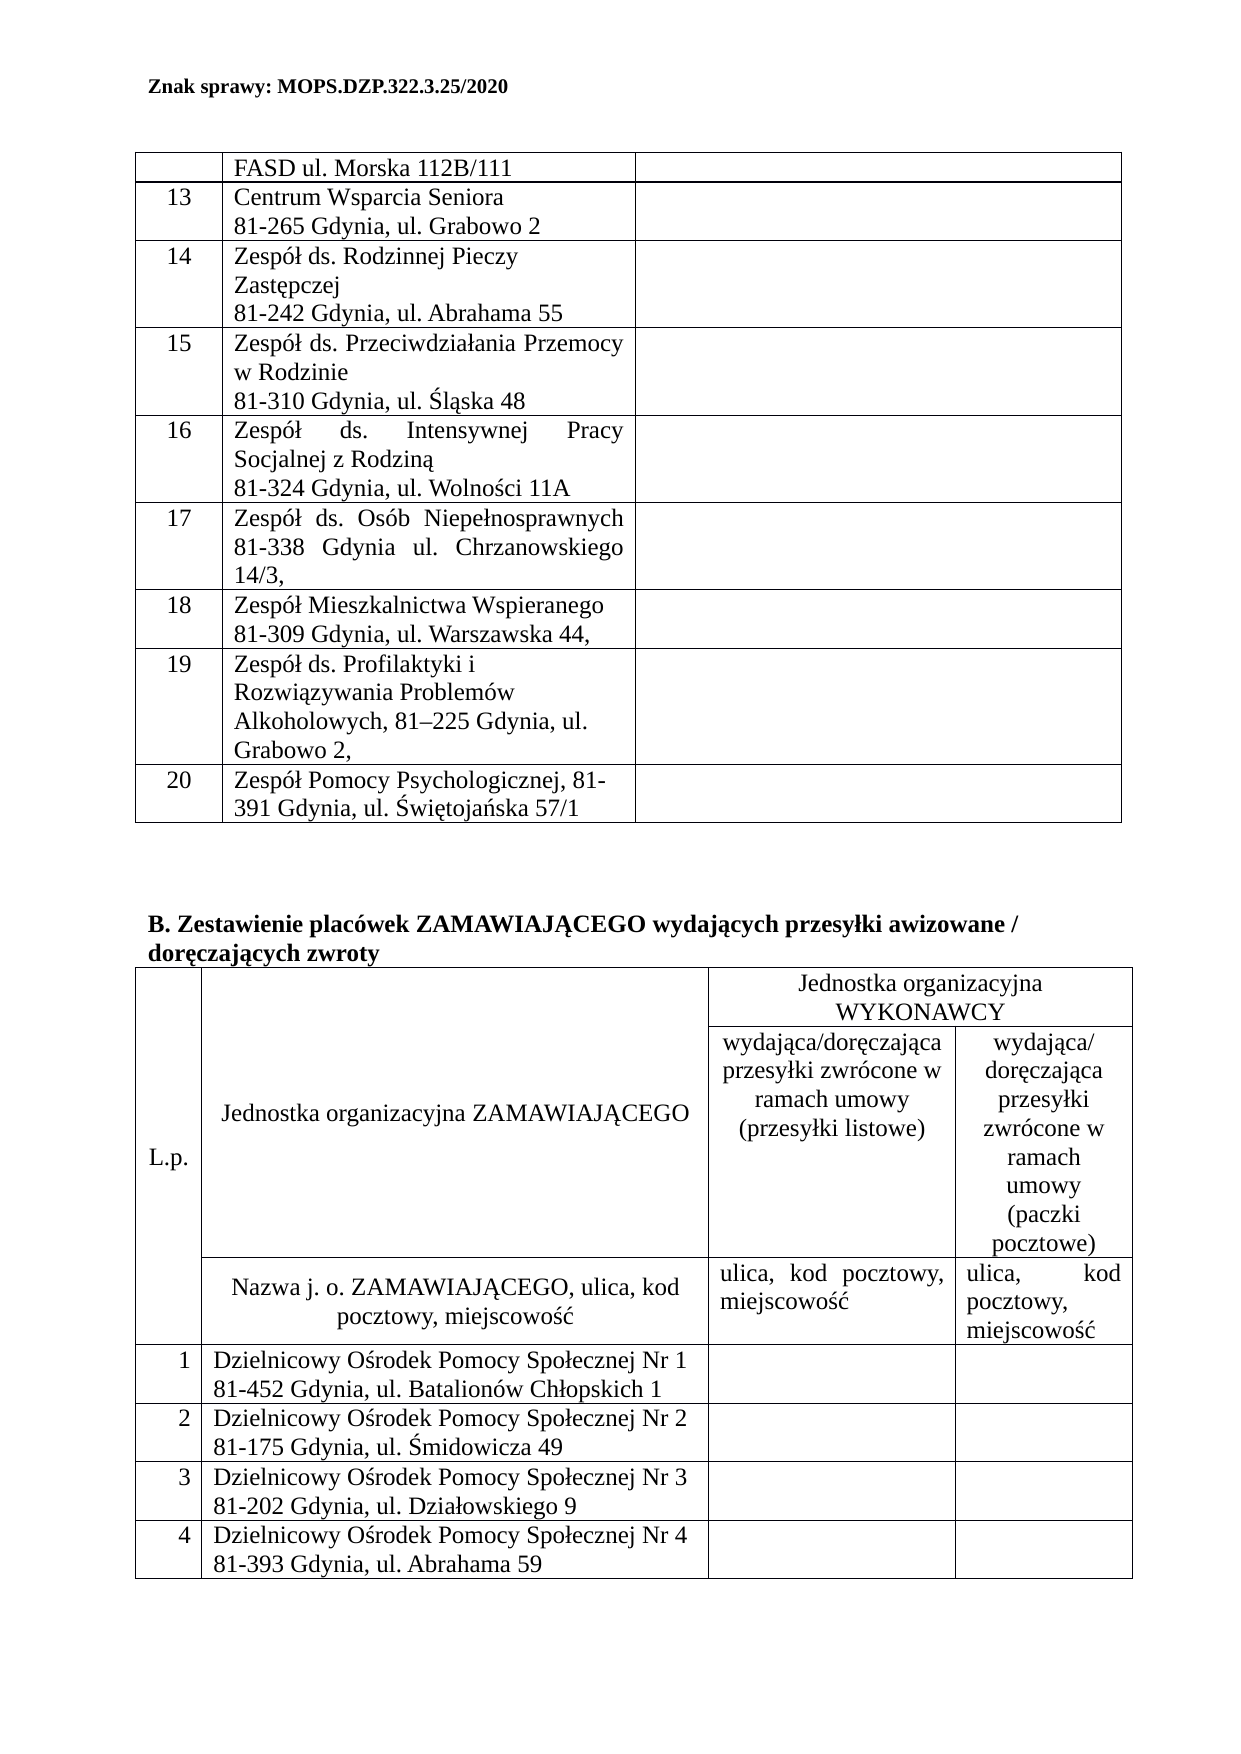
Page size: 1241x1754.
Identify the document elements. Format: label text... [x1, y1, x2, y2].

table_cell [636, 328, 1121, 414]
table_cell Dzielnicowy Ośrodek Pomocy Społecznej Nr 3 81-202 Gdynia, ul. Działowskiego 9 [202, 1462, 708, 1519]
table_header L.p. [136, 968, 201, 1344]
table_cell Dzielnicowy Ośrodek Pomocy Społecznej Nr 1 81-452 Gdynia, ul. Batalionów Chłopskich 1 [202, 1345, 708, 1402]
table_cell 15 [136, 328, 222, 414]
table_cell 2 [136, 1404, 201, 1461]
table_cell 4 [136, 1521, 201, 1578]
table_cell Zespół ds. Przeciwdziałania Przemocy w Rodzinie 81-310 Gdynia, ul. Śląska 48 [223, 328, 635, 414]
table_cell [636, 241, 1121, 327]
table_cell [709, 1345, 955, 1402]
table_cell [709, 1462, 955, 1519]
table_cell 20 [136, 765, 222, 822]
table_cell 12 [136, 153, 222, 181]
table_cell Zespół ds. Rodzinnej Pieczy Zastępczej 81-242 Gdynia, ul. Abrahama 55 [223, 241, 635, 327]
table_cell 18 [136, 590, 222, 648]
text B. Zestawienie placówek ZAMAWIAJĄCEGO wydających przesyłki awizowane / doręczających zwroty [148, 909, 1093, 967]
table_cell ulica, kod pocztowy, miejscowość [956, 1258, 1132, 1344]
table_cell 1 [136, 1345, 201, 1402]
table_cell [223, 153, 635, 181]
table_header Jednostka organizacyjna ZAMAWIAJĄCEGO [202, 968, 708, 1257]
table_cell Zespół ds. Intensywnej Pracy Socjalnej z Rodziną 81-324 Gdynia, ul. Wolności 11A [223, 416, 635, 502]
table_cell Zespół Mieszkalnictwa Wspieranego 81-309 Gdynia, ul. Warszawska 44, [223, 590, 635, 648]
table_cell 19 [136, 649, 222, 764]
table_cell [636, 765, 1121, 822]
table_cell [636, 183, 1121, 240]
table_cell 13 [136, 183, 222, 240]
table_cell Centrum Wsparcia Seniora 81-265 Gdynia, ul. Grabowo 2 [223, 183, 635, 240]
table_cell 14 [136, 241, 222, 327]
table_cell [709, 1521, 955, 1578]
table_cell Nazwa j. o. ZAMAWIAJĄCEGO, ulica, kod pocztowy, miejscowość [202, 1258, 708, 1344]
table_cell [636, 503, 1121, 589]
table_cell Dzielnicowy Ośrodek Pomocy Społecznej Nr 2 81-175 Gdynia, ul. Śmidowicza 49 [202, 1404, 708, 1461]
table_header Jednostka organizacyjna WYKONAWCY [709, 968, 1132, 1026]
table_cell [636, 153, 1121, 181]
table_cell Dzielnicowy Ośrodek Pomocy Społecznej Nr 4 81-393 Gdynia, ul. Abrahama 59 [202, 1521, 708, 1578]
table_cell [956, 1521, 1132, 1578]
table_cell ulica, kod pocztowy, miejscowość [709, 1258, 955, 1344]
table_cell Zespół ds. Osób Niepełnosprawnych 81-338 Gdynia ul. Chrzanowskiego 14/3, [223, 503, 635, 589]
table_cell 3 [136, 1462, 201, 1519]
table_cell [636, 649, 1121, 764]
table_cell 16 [136, 416, 222, 502]
table_cell wydająca/doręczająca przesyłki zwrócone w ramach umowy (przesyłki listowe) [709, 1027, 955, 1257]
table_cell [636, 416, 1121, 502]
table_cell wydająca/doręczająca przesyłki zwrócone w ramach umowy (paczki pocztowe) [956, 1027, 1132, 1257]
table_cell [709, 1404, 955, 1461]
table_cell [956, 1345, 1132, 1402]
table_cell [956, 1404, 1132, 1461]
table_cell Zespół ds. Profilaktyki i Rozwiązywania Problemów Alkoholowych, 81–225 Gdynia, ul. Grabowo 2, [223, 649, 635, 764]
table_cell 17 [136, 503, 222, 589]
table_cell [956, 1462, 1132, 1519]
table_cell [636, 590, 1121, 648]
table_cell Zespół Pomocy Psychologicznej, 81-391 Gdynia, ul. Świętojańska 57/1 [223, 765, 635, 822]
